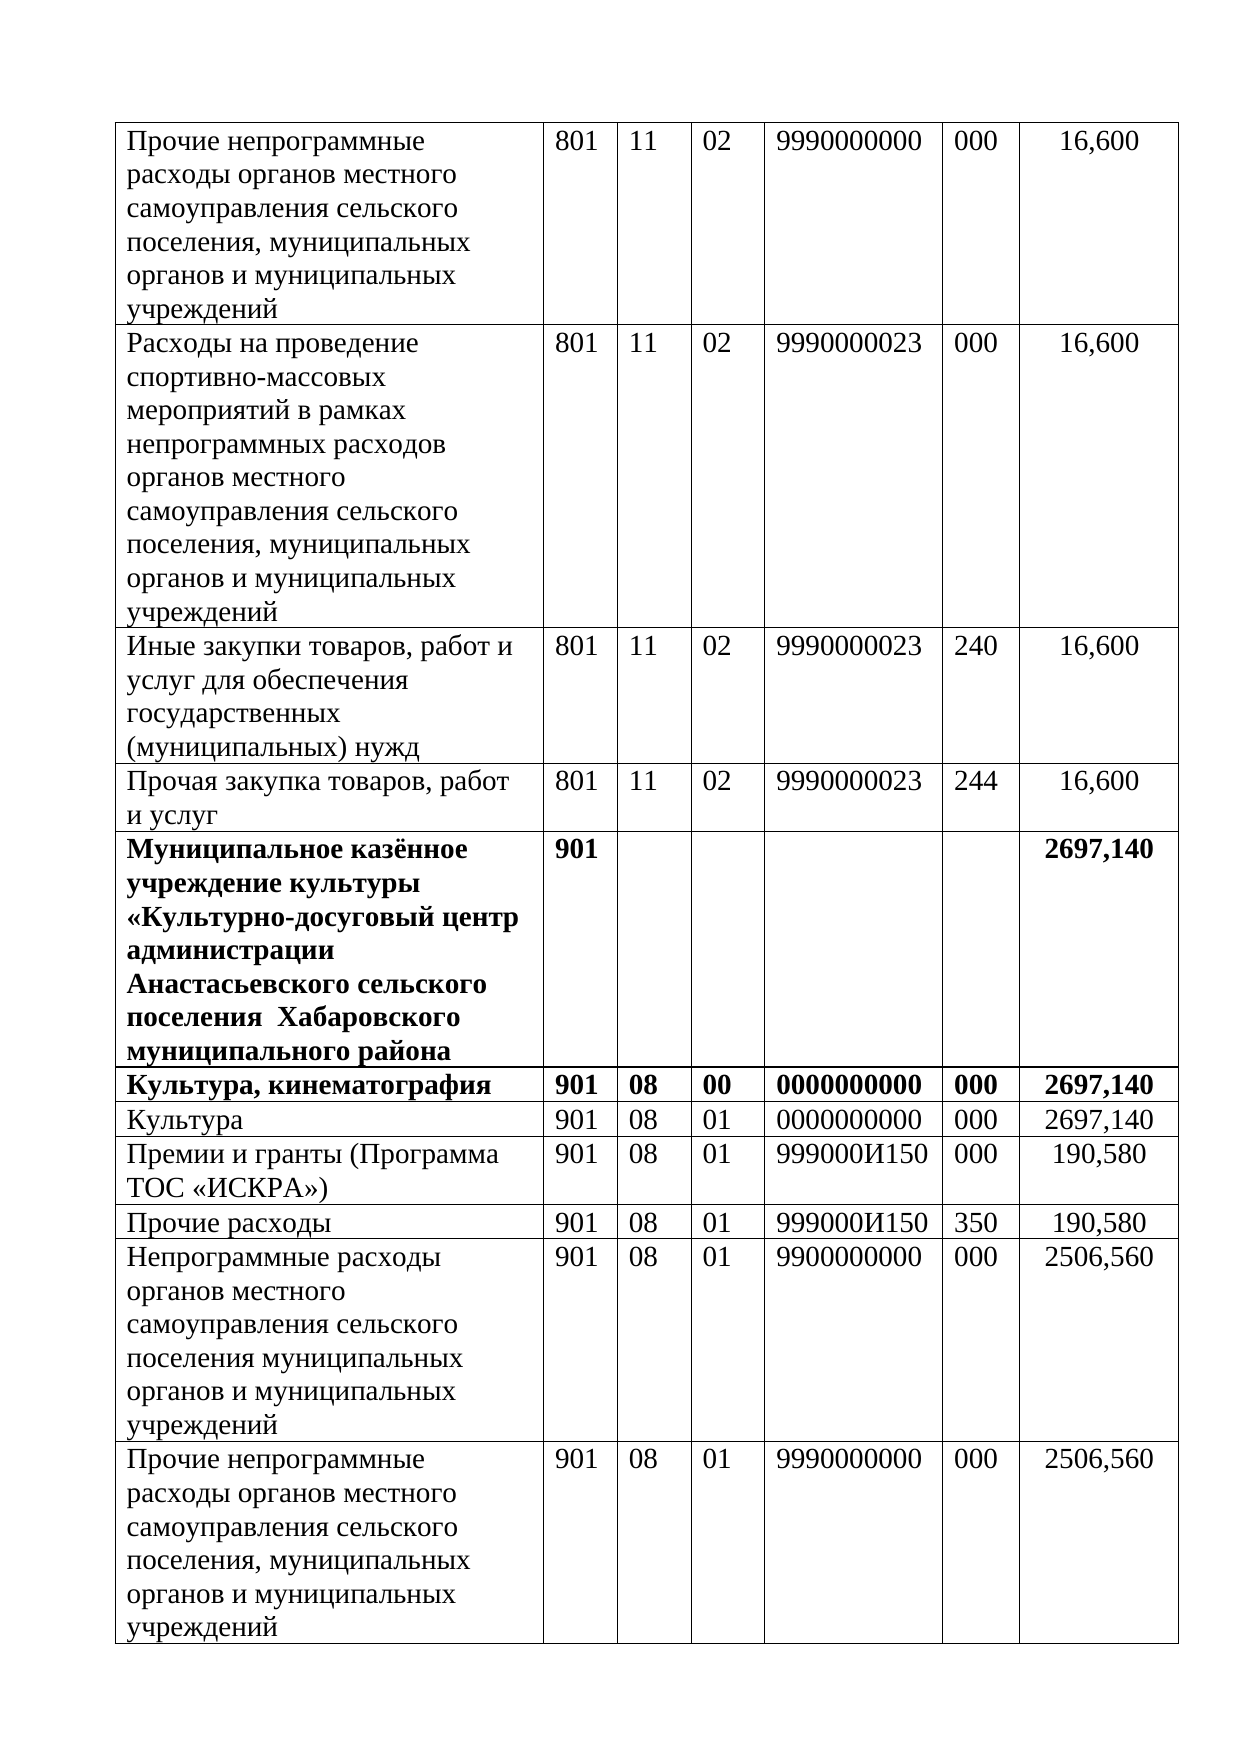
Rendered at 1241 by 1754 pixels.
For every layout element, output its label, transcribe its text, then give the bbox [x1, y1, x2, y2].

table_cell 000 [943, 1137, 1019, 1204]
table_cell 901 [544, 832, 617, 1066]
table_cell [618, 832, 691, 1066]
table_cell 01 [692, 1442, 764, 1643]
table_cell 0000000000 [765, 1102, 942, 1136]
table_cell 16,600 [1020, 628, 1178, 762]
table_cell 190,580 [1020, 1137, 1178, 1204]
table_cell 2697,140 [1020, 1102, 1178, 1136]
table_cell 16,600 [1020, 764, 1178, 831]
table_cell 801 [544, 123, 617, 324]
table_cell 240 [943, 628, 1019, 762]
table_cell 350 [943, 1205, 1019, 1238]
table_cell 801 [544, 325, 617, 627]
table_cell 000 [943, 1102, 1019, 1136]
table_cell 08 [618, 1102, 691, 1136]
table_cell 11 [618, 764, 691, 831]
table_cell Премии и гранты (Программа ТОС «ИСКРА») [116, 1137, 543, 1204]
table_cell 11 [618, 628, 691, 762]
table_cell 08 [618, 1205, 691, 1238]
table_cell 190,580 [1020, 1205, 1178, 1238]
table_cell 9990000000 [765, 1442, 942, 1643]
table_cell 02 [692, 628, 764, 762]
table_cell Непрограммные расходы органов местного самоуправления сельского поселения муниципальных органов и муниципальных учреждений [116, 1239, 543, 1441]
table_cell 11 [618, 123, 691, 324]
table_cell 02 [692, 764, 764, 831]
table_cell 000 [943, 1442, 1019, 1643]
table_cell 999000И150 [765, 1137, 942, 1204]
table_cell 000 [943, 1239, 1019, 1441]
table_cell 01 [692, 1239, 764, 1441]
table_cell 16,600 [1020, 123, 1178, 324]
table_cell 11 [618, 325, 691, 627]
table_cell Прочая закупка товаров, работ и услуг [116, 764, 543, 831]
table_cell Иные закупки товаров, работ и услуг для обеспечения государственных (муниципальных) нужд [116, 628, 543, 762]
table_cell 2506,560 [1020, 1442, 1178, 1643]
table_cell [692, 832, 764, 1066]
table_cell 801 [544, 628, 617, 762]
table_cell 901 [544, 1239, 617, 1441]
table_cell 801 [544, 764, 617, 831]
table_cell 901 [544, 1137, 617, 1204]
table_cell Прочие непрограммные расходы органов местного самоуправления сельского поселения, муниципальных органов и муниципальных учреждений [116, 1442, 543, 1643]
table_cell 901 [544, 1102, 617, 1136]
table_cell 01 [692, 1102, 764, 1136]
table_cell Прочие непрограммные расходы органов местного самоуправления сельского поселения, муниципальных органов и муниципальных учреждений [116, 123, 543, 324]
table_cell 999000И150 [765, 1205, 942, 1238]
table_cell 01 [692, 1205, 764, 1238]
table_cell 000 [943, 1068, 1019, 1101]
table_cell 16,600 [1020, 325, 1178, 627]
table_cell 244 [943, 764, 1019, 831]
table_cell Культура [116, 1102, 543, 1136]
table_cell 901 [544, 1205, 617, 1238]
table_cell 9990000023 [765, 325, 942, 627]
table_cell 000 [943, 123, 1019, 324]
table_cell Прочие расходы [116, 1205, 543, 1238]
table_cell Муниципальное казённое учреждение культуры «Культурно-досуговый центр администрации Анастасьевского сельского поселения Хабаровского муниципального района [116, 832, 543, 1066]
table_cell 901 [544, 1442, 617, 1643]
table_cell 00 [692, 1068, 764, 1101]
table_cell 000 [943, 325, 1019, 627]
table_cell 2506,560 [1020, 1239, 1178, 1441]
table_cell 9990000023 [765, 628, 942, 762]
table_cell 08 [618, 1137, 691, 1204]
table_cell 2697,140 [1020, 832, 1178, 1066]
table_cell [943, 832, 1019, 1066]
table_cell 08 [618, 1442, 691, 1643]
table_cell 9900000000 [765, 1239, 942, 1441]
table_cell 01 [692, 1137, 764, 1204]
table_cell 08 [618, 1068, 691, 1101]
table_cell 901 [544, 1068, 617, 1101]
table_cell Культура, кинематография [116, 1068, 543, 1101]
table_cell 08 [618, 1239, 691, 1441]
table_cell 02 [692, 123, 764, 324]
table_cell 02 [692, 325, 764, 627]
table_cell 9990000023 [765, 764, 942, 831]
table_cell 2697,140 [1020, 1068, 1178, 1101]
table_cell Расходы на проведение спортивно-массовых мероприятий в рамках непрограммных расходов органов местного самоуправления сельского поселения, муниципальных органов и муниципальных учреждений [116, 325, 543, 627]
table_cell [765, 832, 942, 1066]
table_cell 9990000000 [765, 123, 942, 324]
table_cell 0000000000 [765, 1068, 942, 1101]
